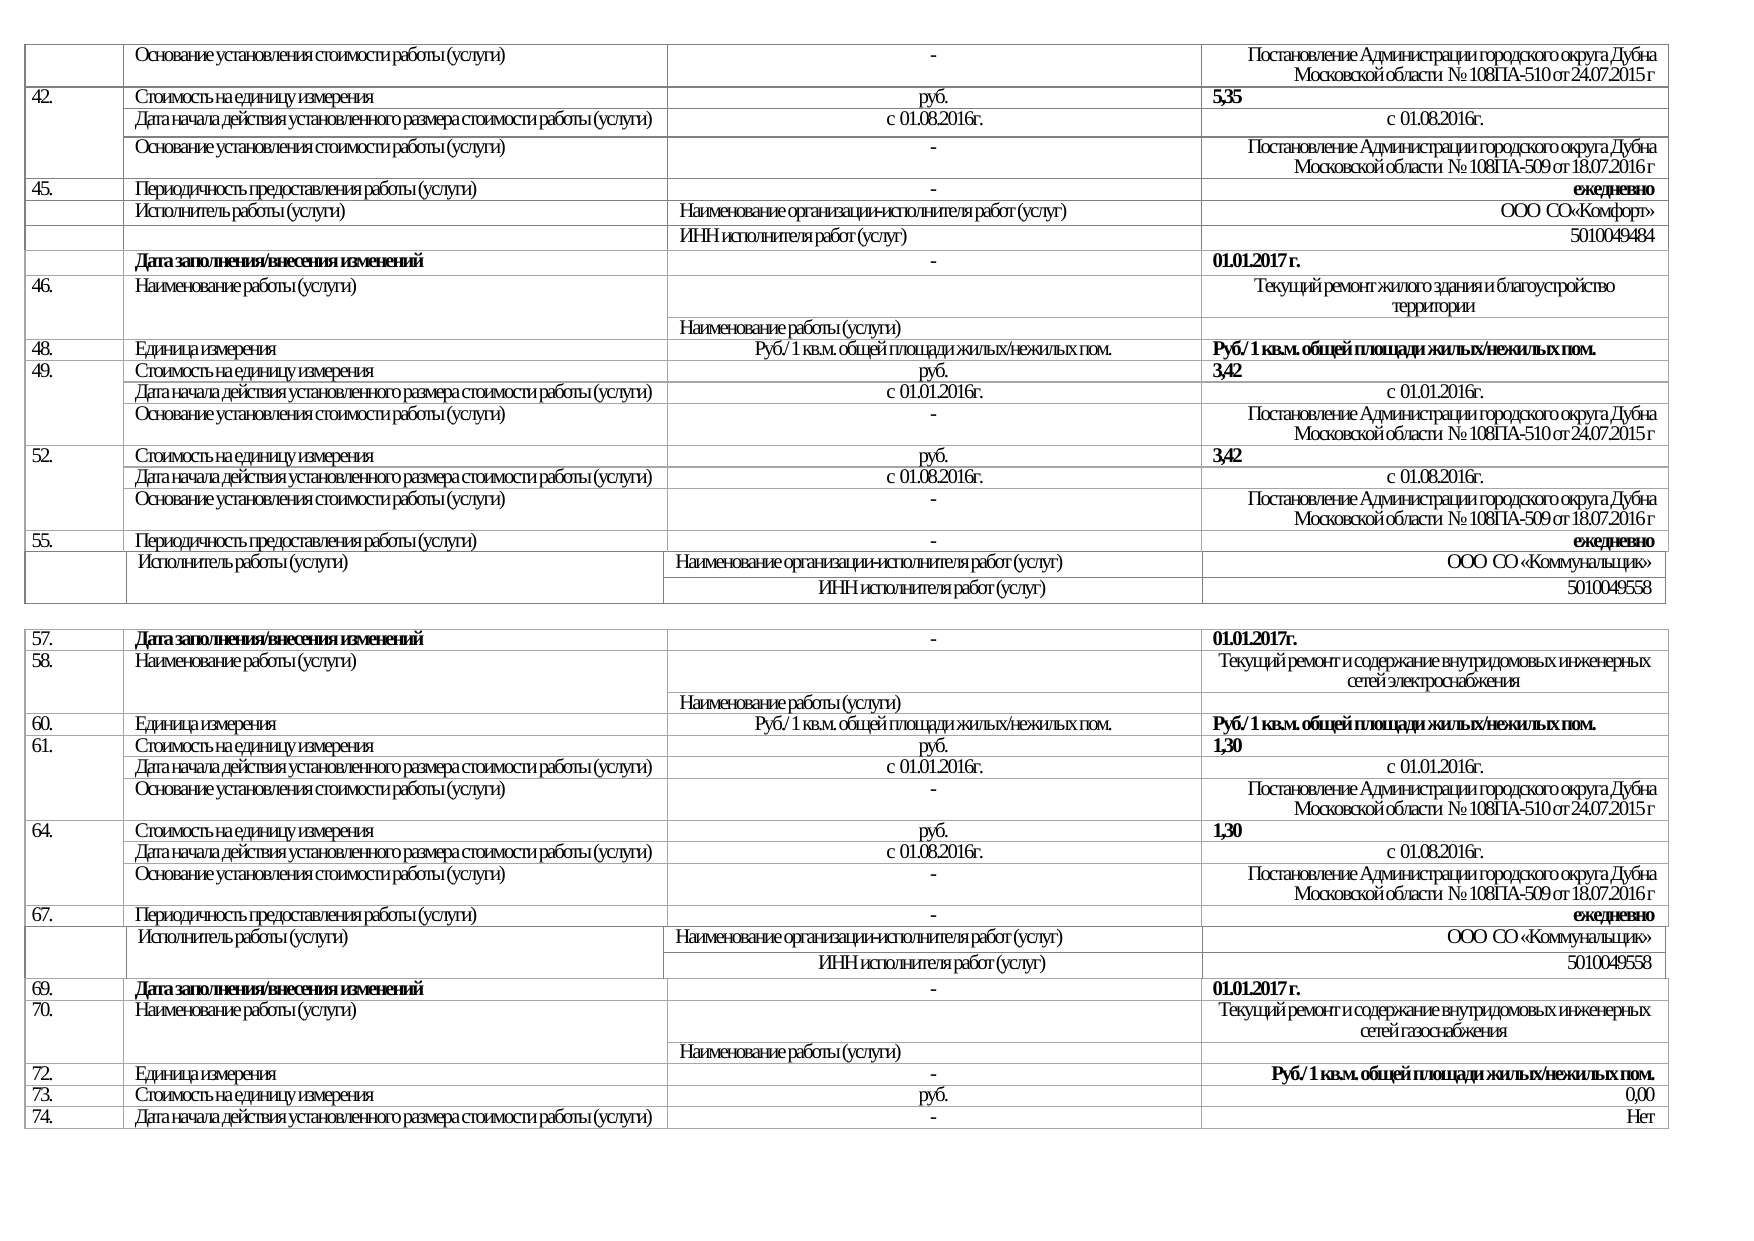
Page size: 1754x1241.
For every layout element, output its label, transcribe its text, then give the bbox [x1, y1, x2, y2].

table_cell Дата начала действия установленного размера стоимости работы (услуги) [124, 468, 667, 488]
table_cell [124, 109, 667, 136]
table_cell Наименование организации-исполнителя работ (услуг) [664, 927, 1202, 952]
table_cell Основание установления стоимости работы (услуги) [124, 138, 667, 178]
table_cell 3,42 [1202, 361, 1668, 381]
table_cell Постановление Администрации городского округа Дубна Московской области № 108ПА-510 от 24.07.2015 г [1202, 404, 1668, 445]
table_cell Стоимость на единицу измерения [124, 446, 667, 466]
table_cell [26, 446, 123, 530]
table_cell Дата заполнения/внесения изменений [124, 251, 667, 275]
table_cell Периодичность предоставления работы (услуги) [124, 906, 667, 926]
table_cell [668, 651, 1201, 692]
table_cell Постановление Администрации городского округа Дубна Московской области № 108ПА-509 от 18.07.2016 г [1202, 489, 1668, 530]
table_cell [668, 276, 1201, 317]
table_cell Руб./ 1 кв.м. общей площади жилых/нежилых пом. [668, 340, 1201, 360]
table_cell Основание установления стоимости работы (услуги) [124, 45, 667, 86]
table_cell Исполнитель работы (услуги) [124, 201, 667, 225]
table_cell [26, 531, 123, 551]
table_cell 5010049558 [1203, 578, 1665, 603]
table_cell ООО СО«Комфорт» [1202, 201, 1668, 225]
table_cell ежедневно [1202, 179, 1668, 200]
table_cell руб. [668, 821, 1201, 841]
table_cell Наименование работы (услуги) [668, 1043, 1201, 1063]
table_cell [668, 1001, 1201, 1042]
table_cell с 01.01.2016г. [668, 757, 1201, 778]
table_cell Руб./ 1 кв.м. общей площади жилых/нежилых пом. [1202, 340, 1668, 360]
table_cell [26, 1001, 123, 1063]
table_cell Постановление Администрации городского округа Дубна Московской области № 108ПА-509 от 18.07.2016 г [1202, 864, 1668, 904]
table_cell Периодичность предоставления работы (услуги) [124, 531, 667, 551]
table_cell - [668, 864, 1201, 904]
table_cell [26, 226, 123, 250]
table_cell - [668, 489, 1201, 530]
table_cell [1202, 1043, 1668, 1063]
table_cell с 01.08.2016г. [1202, 468, 1668, 488]
table_cell 5,35 [1202, 88, 1668, 108]
table_cell - [668, 138, 1201, 178]
table_cell Наименование организации-исполнителя работ (услуг) [664, 552, 1202, 577]
table_cell с 01.08.2016г. [668, 109, 1201, 136]
table_cell [1202, 693, 1668, 713]
table_cell - [668, 531, 1201, 551]
table_cell Наименование работы (услуги) [668, 318, 1201, 338]
table_cell с 01.01.2016г. [1202, 757, 1668, 778]
table_header Дата заполнения/внесения изменений [124, 630, 667, 650]
table_cell Стоимость на единицу измерения [124, 821, 667, 841]
table_cell Единица измерения [124, 340, 667, 360]
table_cell Текущий ремонт и содержание внутридомовых инженерных сетей электроснабжения [1202, 651, 1668, 692]
table_header - [668, 630, 1201, 650]
table_cell руб. [668, 1086, 1201, 1106]
table_cell [26, 179, 123, 200]
table_cell руб. [668, 736, 1201, 756]
table_cell Исполнитель работы (услуги) [127, 927, 663, 978]
table_cell - [668, 45, 1201, 86]
table_cell Наименование работы (услуги) [124, 1001, 667, 1063]
table_cell [26, 906, 123, 926]
table_cell ежедневно [1202, 531, 1668, 551]
table_cell [26, 340, 123, 360]
table_cell [26, 1086, 123, 1106]
table_cell [26, 1107, 123, 1127]
table_cell ООО СО «Коммунальщик» [1203, 927, 1665, 952]
table_header [26, 630, 123, 650]
table_cell Основание установления стоимости работы (услуги) [124, 864, 667, 904]
table_cell с 01.08.2016г. [668, 842, 1201, 863]
table_cell ООО СО «Коммунальщик» [1203, 552, 1665, 577]
table_cell Стоимость на единицу измерения [124, 88, 667, 108]
table_cell Руб./ 1 кв.м. общей площади жилых/нежилых пом. [668, 714, 1201, 735]
table_cell Постановление Администрации городского округа Дубна Московской области № 108ПА-510 от 24.07.2015 г [1202, 779, 1668, 820]
table_cell ИНН исполнителя работ (услуг) [668, 226, 1201, 250]
table_cell руб. [668, 88, 1201, 108]
table_cell руб. [668, 446, 1201, 466]
table_cell с 01.01.2016г. [668, 383, 1201, 403]
table_cell Единица измерения [124, 714, 667, 735]
table_cell Стоимость на единицу измерения [124, 361, 667, 381]
table_cell Стоимость на единицу измерения [124, 736, 667, 756]
table_cell [26, 251, 123, 275]
table_cell Периодичность предоставления работы (услуги) [124, 179, 667, 200]
table_cell с 01.08.2016г. [1202, 109, 1668, 136]
table_cell ИНН исполнителя работ (услуг) [664, 578, 1202, 603]
table_cell Текущий ремонт и содержание внутридомовых инженерных сетей газоснабжения [1202, 1001, 1668, 1042]
table_cell [1202, 318, 1668, 338]
table_cell [26, 276, 123, 338]
table_cell 0,00 [1202, 1086, 1668, 1106]
table_cell с 01.01.2016г. [1202, 383, 1668, 403]
table_cell Текущий ремонт жилого здания и благоустройство территории [1202, 276, 1668, 317]
table_cell [26, 1064, 123, 1084]
table_cell ИНН исполнителя работ (услуг) [664, 953, 1202, 978]
table_cell [26, 552, 126, 603]
table_cell - [668, 906, 1201, 926]
table_cell [26, 714, 123, 735]
table_cell Наименование работы (услуги) [124, 276, 667, 338]
table_cell руб. [668, 361, 1201, 381]
table_cell Наименование работы (услуги) [668, 693, 1201, 713]
table_cell Руб./ 1 кв.м. общей площади жилых/нежилых пом. [1202, 1064, 1668, 1084]
table_cell Стоимость на единицу измерения [124, 1086, 667, 1106]
table_cell Дата начала действия установленного размера стоимости работы (услуги) [124, 757, 667, 778]
table_cell 01.01.2017 г. [1202, 251, 1668, 275]
table_cell [26, 979, 123, 999]
table_cell с 01.08.2016г. [668, 468, 1201, 488]
table_cell [26, 361, 123, 445]
table_cell Основание установления стоимости работы (услуги) [124, 779, 667, 820]
table_cell Нет [1202, 1107, 1668, 1127]
table_cell - [668, 1064, 1201, 1084]
table_cell - [668, 1107, 1201, 1127]
table_cell - [668, 979, 1201, 999]
table_cell - [668, 251, 1201, 275]
table_cell - [668, 179, 1201, 200]
table_cell [26, 201, 123, 225]
table_cell 5010049558 [1203, 953, 1665, 978]
table_cell Основание установления стоимости работы (услуги) [124, 404, 667, 445]
table_cell с 01.08.2016г. [1202, 842, 1668, 863]
table_cell 01.01.2017 г. [1202, 979, 1668, 999]
table_cell [26, 927, 126, 978]
table_cell [26, 88, 123, 178]
table_cell Дата заполнения/внесения изменений [124, 979, 667, 999]
table_cell [26, 736, 123, 820]
table_cell 5010049484 [1202, 226, 1668, 250]
table_cell Наименование работы (услуги) [124, 651, 667, 713]
table_cell Постановление Администрации городского округа Дубна Московской области № 108ПА-510 от 24.07.2015 г [1202, 45, 1668, 86]
table_cell 3,42 [1202, 446, 1668, 466]
table_cell [124, 226, 667, 250]
table_cell [26, 821, 123, 904]
table_cell Дата начала действия установленного размера стоимости работы (услуги) [124, 383, 667, 403]
table_cell - [668, 779, 1201, 820]
table_cell [26, 651, 123, 713]
table_cell Постановление Администрации городского округа Дубна Московской области № 108ПА-509 от 18.07.2016 г [1202, 138, 1668, 178]
table_cell Наименование организации-исполнителя работ (услуг) [668, 201, 1201, 225]
table_cell Дата начала действия установленного размера стоимости работы (услуги) [124, 842, 667, 863]
table_cell Единица измерения [124, 1064, 667, 1084]
table_cell Основание установления стоимости работы (услуги) [124, 489, 667, 530]
table_cell ежедневно [1202, 906, 1668, 926]
table_cell - [668, 404, 1201, 445]
table_cell Дата начала действия установленного размера стоимости работы (услуги) [124, 1107, 667, 1127]
table_cell 1,30 [1202, 821, 1668, 841]
table_cell Исполнитель работы (услуги) [127, 552, 663, 603]
table_cell Руб./ 1 кв.м. общей площади жилых/нежилых пом. [1202, 714, 1668, 735]
table_header 01.01.2017г. [1202, 630, 1668, 650]
table_cell 1,30 [1202, 736, 1668, 756]
